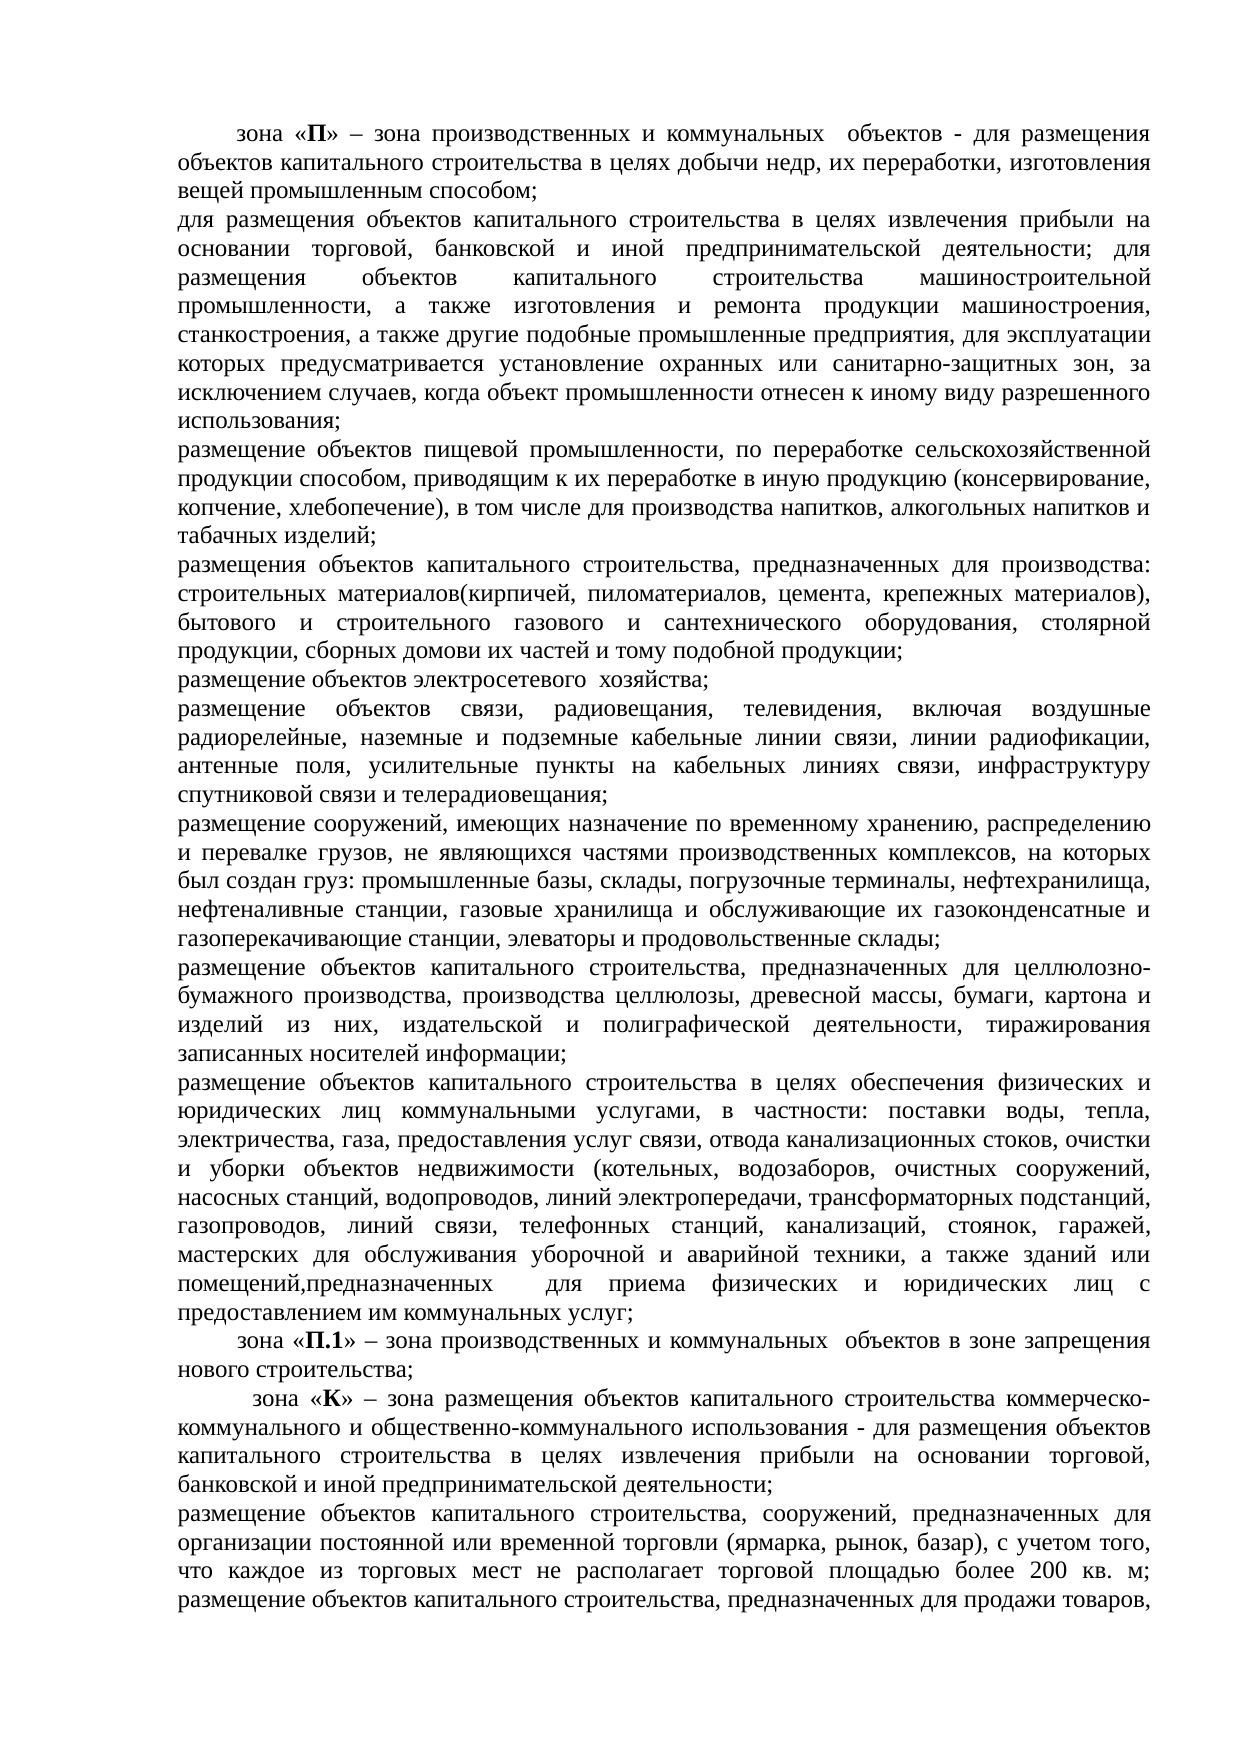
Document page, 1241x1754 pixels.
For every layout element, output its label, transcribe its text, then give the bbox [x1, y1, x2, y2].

text зона «П» – зона производственных и коммунальных объектов - для размещения объектов капитального строительства в целях добычи недр, их переработки, изготовления вещей промышленным способом; [177, 118, 1152, 204]
text для размещения объектов капитального строительства в целях извлечения прибыли на основании торговой, банковской и иной предпринимательской деятельности; для размещения объектов капитального строительства машиностроительной промышленности, а также изготовления и ремонта продукции машиностроения, станкостроения, а также другие подобные промышленные предприятия, для эксплуатации которых предусматривается установление охранных или санитарно-защитных зон, за исключением случаев, когда объект промышленности отнесен к иному виду разрешенного использования; [177, 204, 1152, 434]
text размещение объектов пищевой промышленности, по переработке сельскохозяйственной продукции способом, приводящим к их переработке в иную продукцию (консервирование, копчение, хлебопечение), в том числе для производства напитков, алкогольных напитков и табачных изделий; [177, 434, 1152, 549]
text размещение объектов капитального строительства, предназначенных для целлюлозно- бумажного производства, производства целлюлозы, древесной массы, бумаги, картона и изделий из них, издательской и полиграфической деятельности, тиражирования записанных носителей информации; [177, 952, 1152, 1067]
text размещение объектов капитального строительства в целях обеспечения физических и юридических лиц коммунальными услугами, в частности: поставки воды, тепла, электричества, газа, предоставления услуг связи, отвода канализационных стоков, очистки и уборки объектов недвижимости (котельных, водозаборов, очистных сооружений, насосных станций, водопроводов, линий электропередачи, трансформаторных подстанций, газопроводов, линий связи, телефонных станций, канализаций, стоянок, гаражей, мастерских для обслуживания уборочной и аварийной техники, а также зданий или помещений,предназначенных для приема физических и юридических лиц с предоставлением им коммунальных услуг; [177, 1067, 1152, 1326]
text зона «П.1» – зона производственных и коммунальных объектов в зоне запрещения нового строительства; [177, 1326, 1152, 1383]
text размещение сооружений, имеющих назначение по временному хранению, распределению и перевалке грузов, не являющихся частями производственных комплексов, на которых был создан груз: промышленные базы, склады, погрузочные терминалы, нефтехранилища, нефтеналивные станции, газовые хранилища и обслуживающие их газоконденсатные и газоперекачивающие станции, элеваторы и продовольственные склады; [177, 808, 1152, 952]
text размещение объектов связи, радиовещания, телевидения, включая воздушные радиорелейные, наземные и подземные кабельные линии связи, линии радиофикации, антенные поля, усилительные пункты на кабельных линиях связи, инфраструктуру спутниковой связи и телерадиовещания; [177, 693, 1152, 808]
text размещение объектов электросетевого хозяйства; [177, 664, 1152, 693]
text зона «К» – зона размещения объектов капитального строительства коммерческо-коммунального и общественно-коммунального использования - для размещения объектов капитального строительства в целях извлечения прибыли на основании торговой, банковской и иной предпринимательской деятельности; [177, 1383, 1152, 1498]
text размещения объектов капитального строительства, предназначенных для производства: строительных материалов(кирпичей, пиломатериалов, цемента, крепежных материалов), бытового и строительного газового и сантехнического оборудования, столярной продукции, сборных домови их частей и тому подобной продукции; [177, 549, 1152, 664]
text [177, 1498, 1152, 1613]
